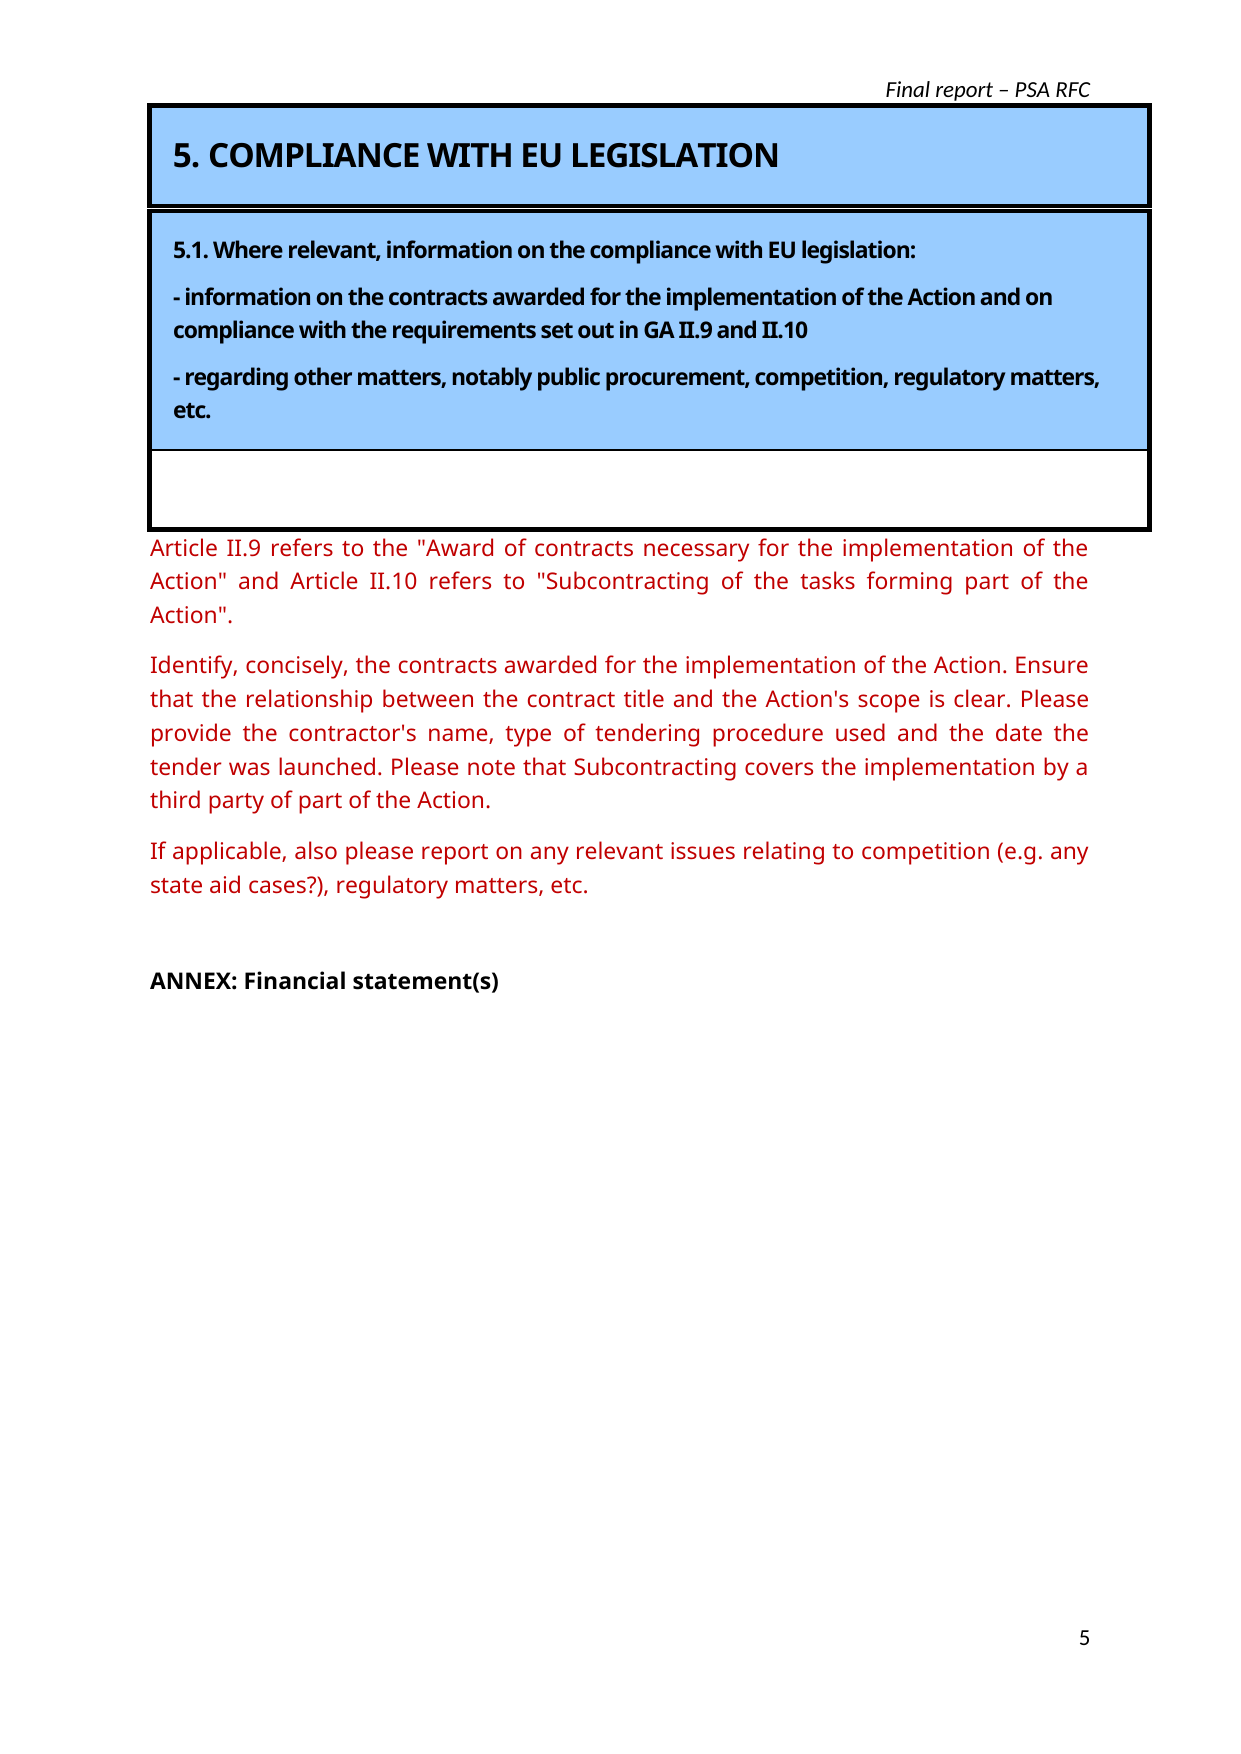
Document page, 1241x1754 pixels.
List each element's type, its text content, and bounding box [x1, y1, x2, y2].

table_header 5.1. Where relevant, information on the compliance with EU legislation: - information on the contracts awarded for the implementation of the Action and on compliance with the requirements set out in GA II.9 and II.10 - regarding other matters, notably public procurement, competition, regulatory matters, etc. [152, 213, 1147, 449]
text Identify, concisely, the contracts awarded for the implementation of the Action. Ensure that the relationship between the contract title and the Action's scope is clear. Please provide the contractor's name, type of tendering procedure used and the date the tender was launched. Please note that Subcontracting covers the implementation by a third party of part of the Action. [150, 649, 1090, 816]
table_cell [152, 451, 1147, 527]
text Article II.9 refers to the "Award of contracts necessary for the implementation of the Action" and Article II.10 refers to "Subcontracting of the tasks forming part of the Action". [150, 532, 1090, 630]
table_header 5. COMPLIANCE WITH EU LEGISLATION [152, 108, 1147, 204]
text If applicable, also please report on any relevant issues relating to competition (e.g. any state aid cases?), regulatory matters, etc. [150, 835, 1090, 900]
text ANNEX: Financial statement(s) [150, 965, 1090, 996]
